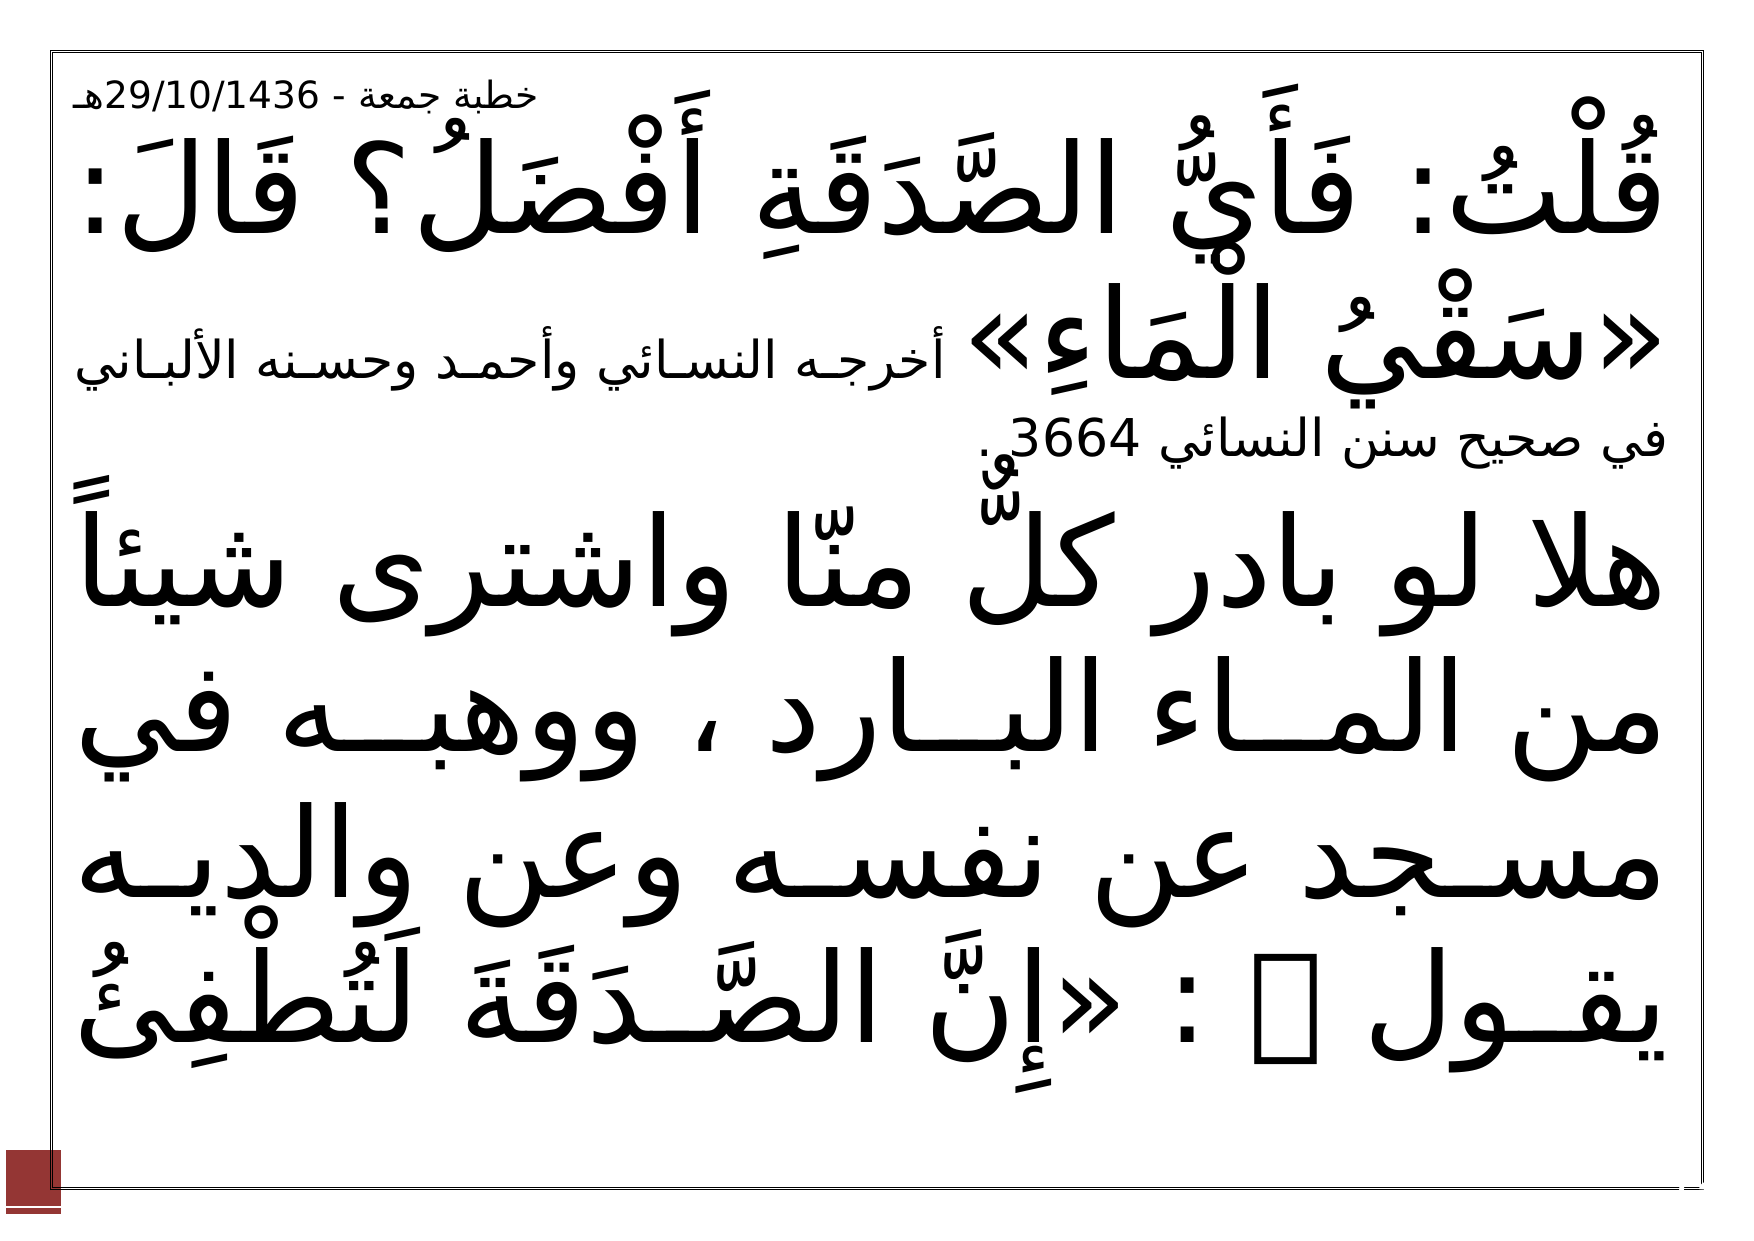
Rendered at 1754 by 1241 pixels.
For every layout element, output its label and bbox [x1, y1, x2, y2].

text [74, 117, 1669, 469]
text [74, 490, 1669, 1072]
